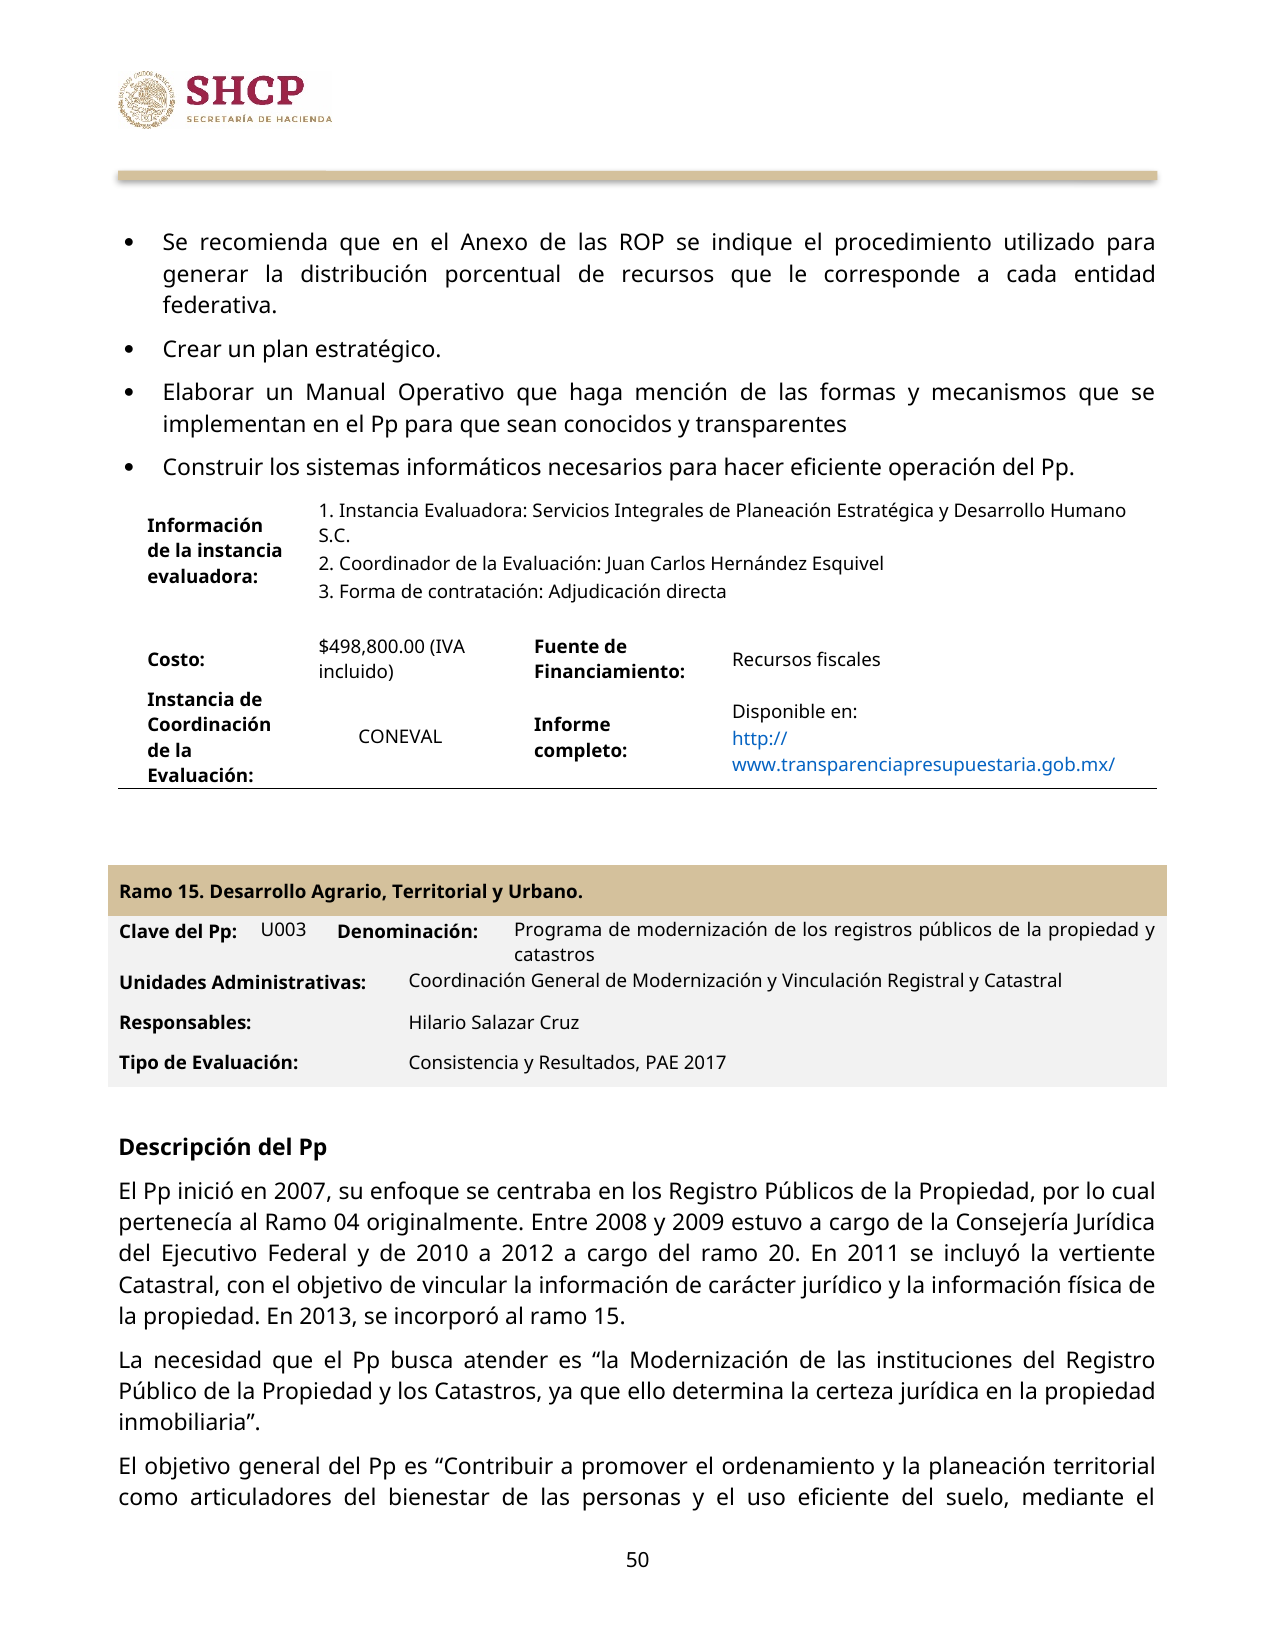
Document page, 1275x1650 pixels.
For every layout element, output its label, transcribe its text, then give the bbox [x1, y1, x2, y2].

picture [118, 71, 333, 129]
text Descripción del Pp [118, 1131, 1157, 1162]
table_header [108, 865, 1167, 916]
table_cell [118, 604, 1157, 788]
text La necesidad que el Pp busca atender es “la Modernización de las instituciones del Registro Público de la Propiedad y los Catastros, ya que ello determina la certeza jurídica en la propiedad inmobiliaria”. [118, 1343, 1157, 1437]
text Se recomienda que en el Anexo de las ROP se indique el procedimiento utilizado para generar la distribución porcentual de recursos que le corresponde a cada entidad federativa. [125, 226, 1157, 320]
text Crear un plan estratégico. [125, 333, 1157, 364]
text El Pp inició en 2007, su enfoque se centraba en los Registro Públicos de la Propiedad, por lo cual pertenecía al Ramo 04 originalmente. Entre 2008 y 2009 estuvo a cargo de la Consejería Jurídica del Ejecutivo Federal y de 2010 a 2012 a cargo del ramo 20. En 2011 se incluyó la vertiente Catastral, con el objetivo de vincular la información de carácter jurídico y la información física de la propiedad. En 2013, se incorporó al ramo 15. [118, 1175, 1157, 1331]
text Construir los sistemas informáticos necesarios para hacer eficiente operación del Pp. [125, 451, 1157, 483]
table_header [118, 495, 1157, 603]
text Elaborar un Manual Operativo que haga mención de las formas y mecanismos que se implementan en el Pp para que sean conocidos y transparentes [125, 376, 1157, 439]
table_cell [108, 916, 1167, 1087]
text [118, 1450, 1157, 1512]
